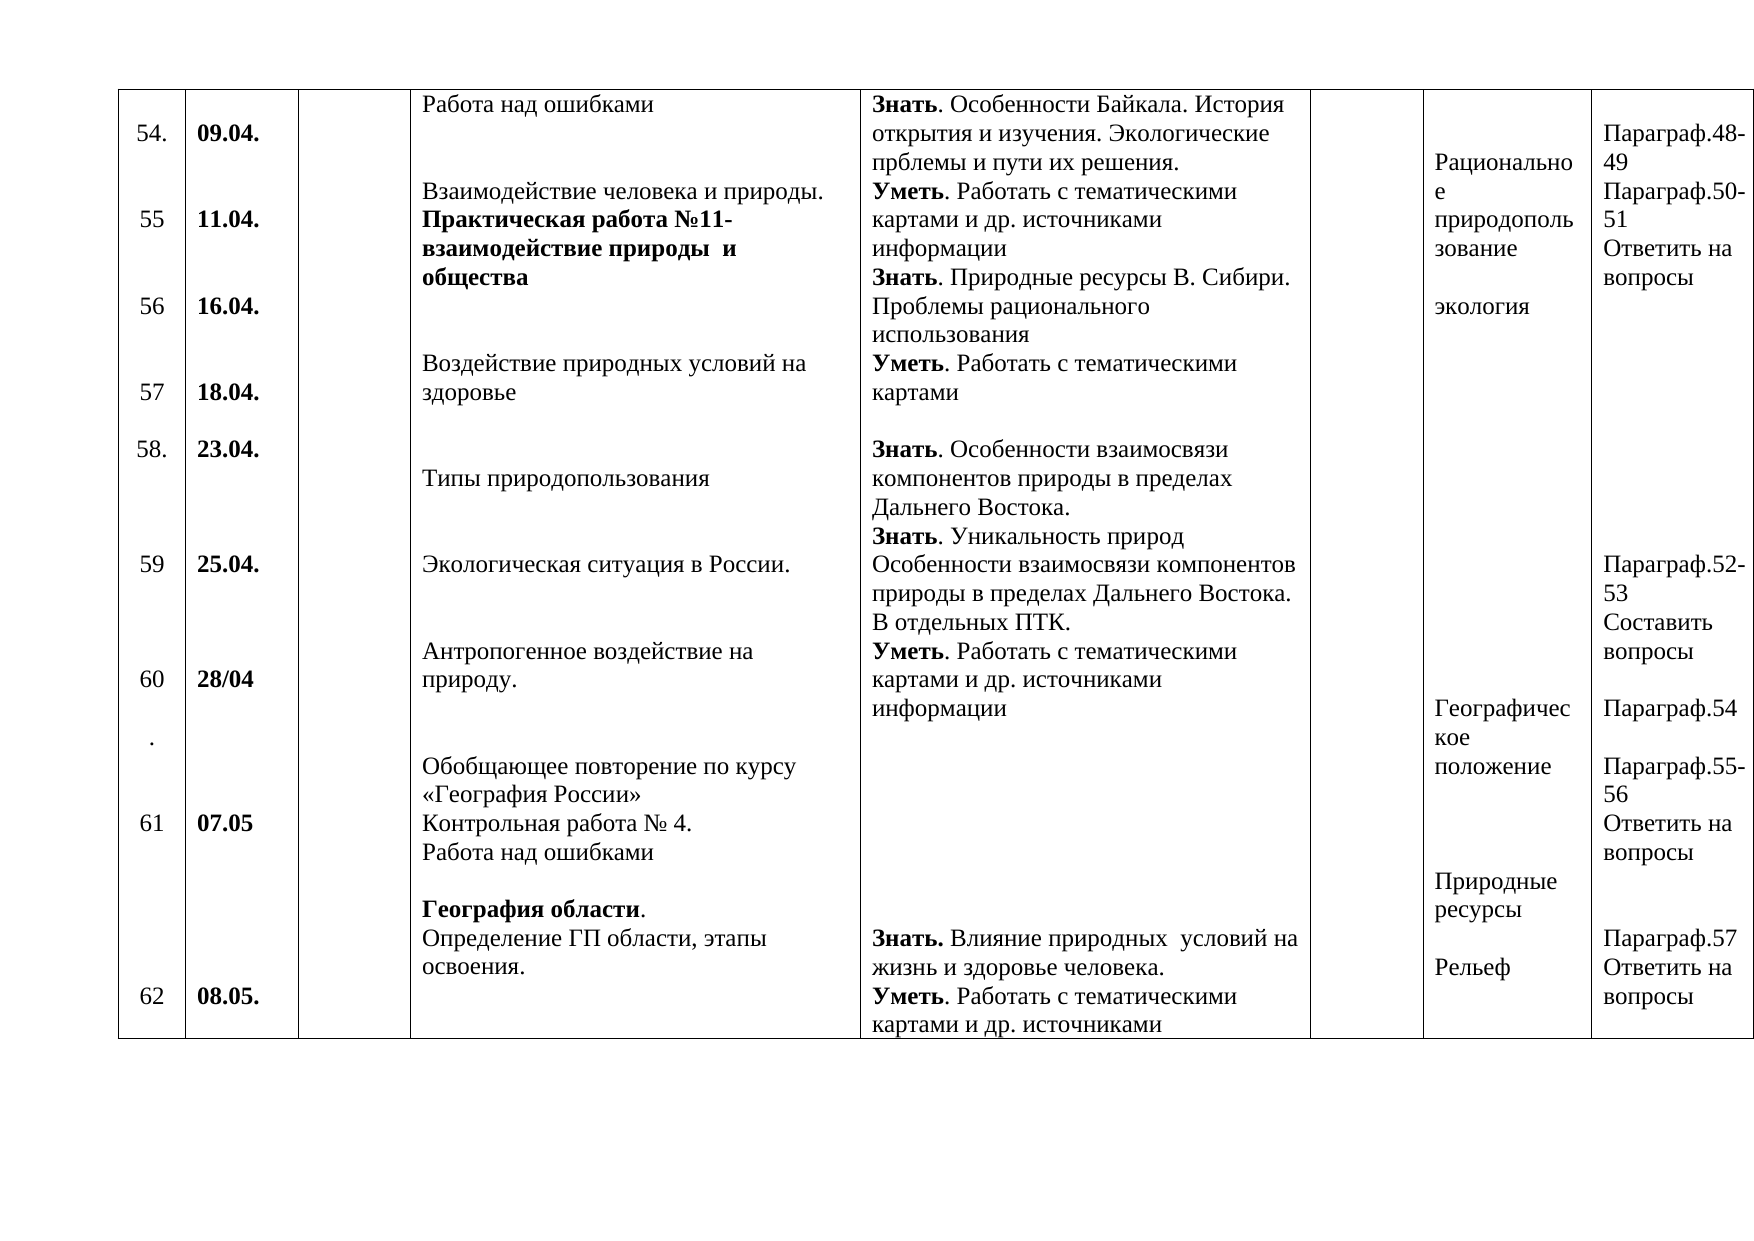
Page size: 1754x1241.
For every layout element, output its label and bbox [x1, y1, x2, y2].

table_cell [186, 90, 298, 1038]
table_cell [411, 90, 860, 1038]
table_cell [1424, 90, 1591, 1038]
table_cell [1592, 90, 1753, 1038]
table_cell [299, 90, 410, 1038]
table_cell [119, 90, 185, 1038]
table_cell [1311, 90, 1423, 1038]
table_cell [861, 90, 1310, 1038]
